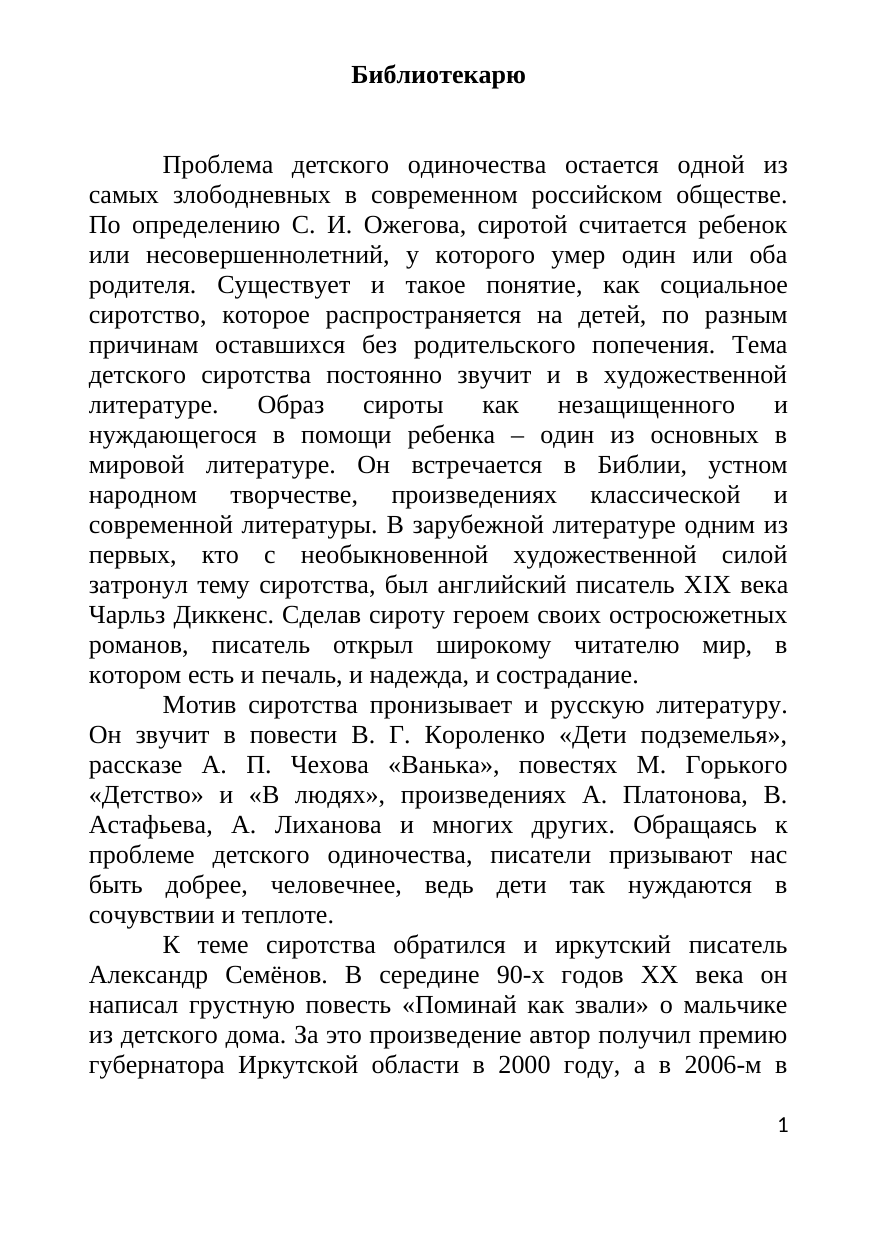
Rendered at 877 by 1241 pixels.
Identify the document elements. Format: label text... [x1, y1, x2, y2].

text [89, 929, 788, 1079]
text Мотив сиротства пронизывает и русскую литературу. Он звучит в повести В. Г. Короленко «Дети подземелья», рассказе А. П. Чехова «Ванька», повестях М. Горького «Детство» и «В людях», произведениях А. Платонова, В. Астафьева, А. Лиханова и многих других. Обращаясь к проблеме детского одиночества, писатели призывают нас быть добрее, человечнее, ведь дети так нуждаются в сочувствии и теплоте. [89, 689, 788, 929]
text Проблема детского одиночества остается одной из самых злободневных в современном российском обществе. По определению С. И. Ожегова, сиротой считается ребенок или несовершеннолетний, у которого умер один или оба родителя. Существует и такое понятие, как социальное сиротство, которое распространяется на детей, по разным причинам оставшихся без родительского попечения. Тема детского сиротства постоянно звучит и в художественной литературе. Образ сироты как незащищенного и нуждающегося в помощи ребенка – один из основных в мировой литературе. Он встречается в Библии, устном народном творчестве, произведениях классической и современной литературы. В зарубежной литературе одним из первых, кто с необыкновенной художественной силой затронул тему сиротства, был английский писатель ХIХ века Чарльз Диккенс. Сделав сироту героем своих остросюжетных романов, писатель открыл широкому читателю мир, в котором есть и печаль, и надежда, и сострадание. [89, 149, 788, 689]
text Библиотекарю [89, 59, 788, 89]
